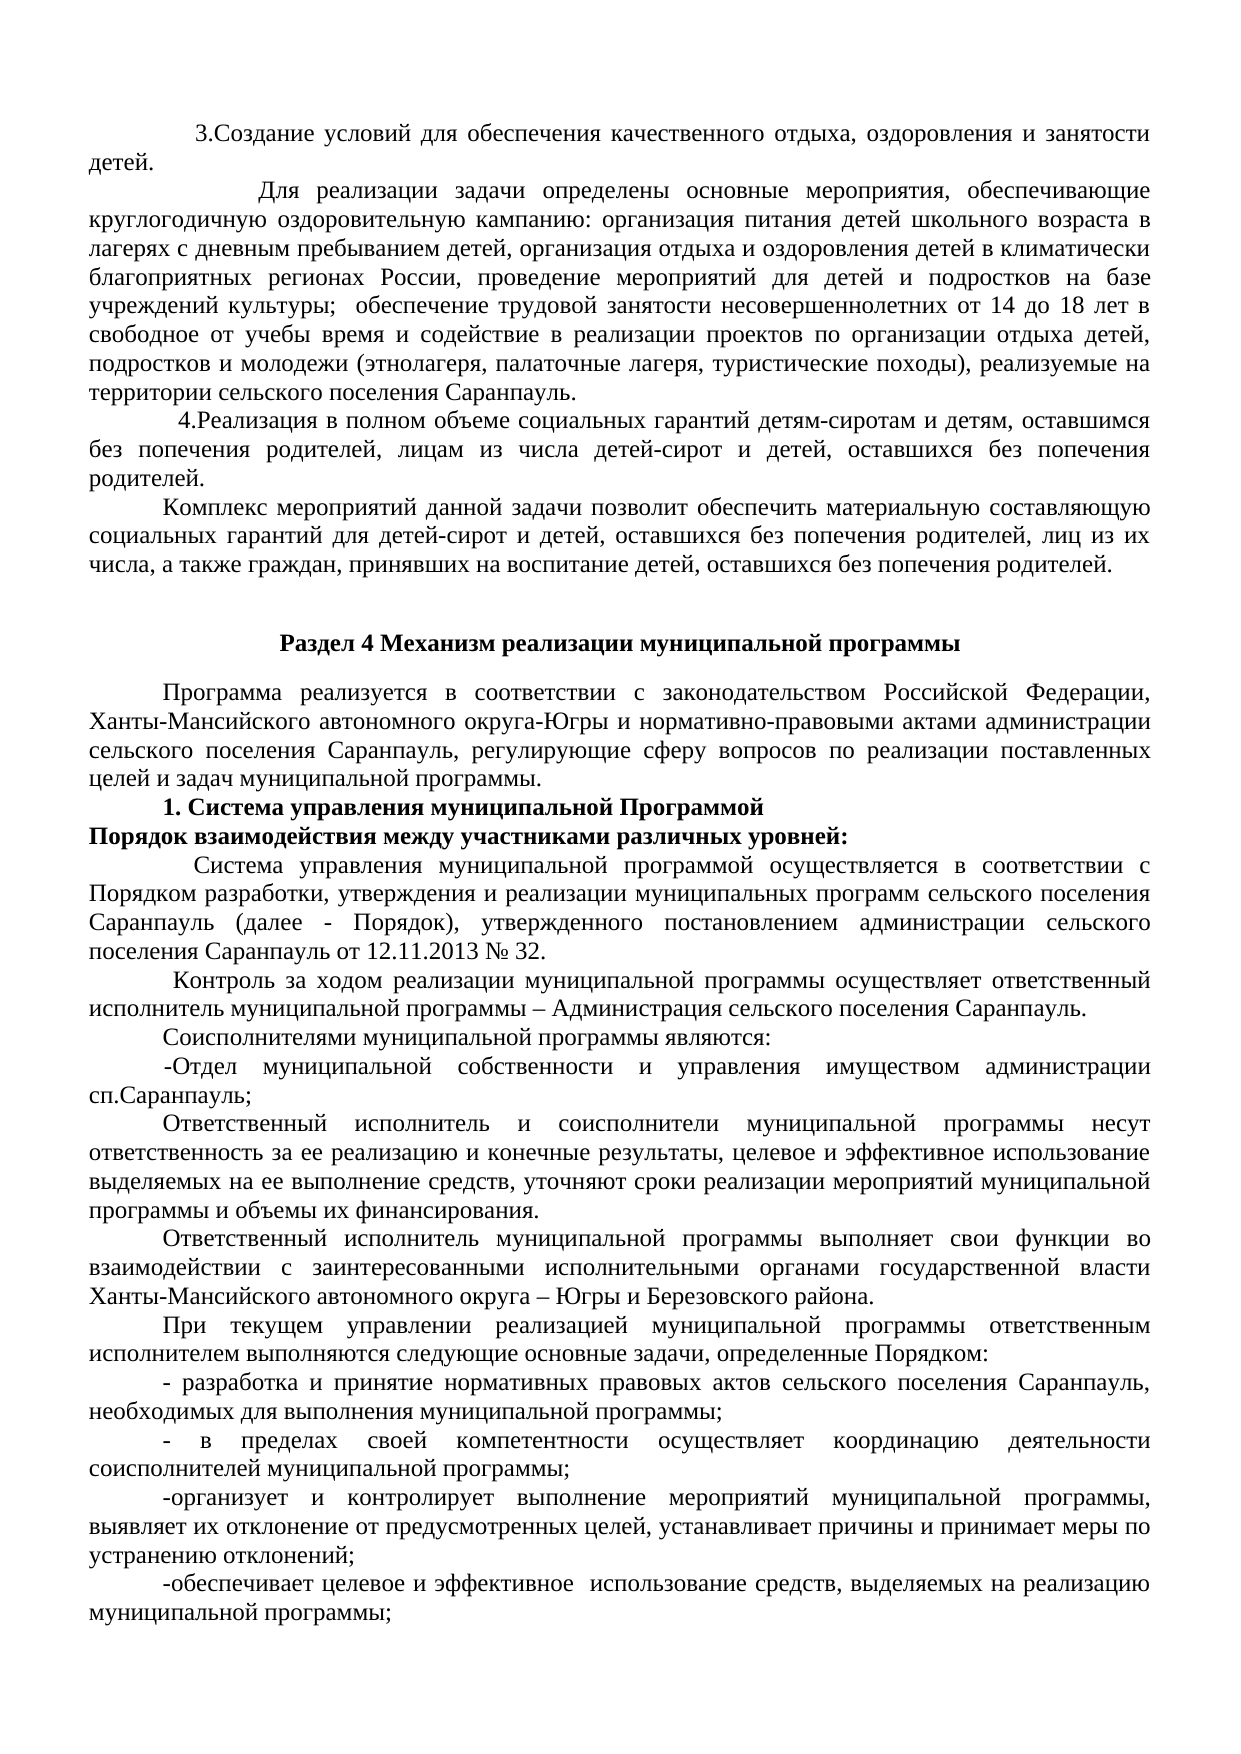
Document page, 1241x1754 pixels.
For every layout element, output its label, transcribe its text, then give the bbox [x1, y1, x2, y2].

text Ответственный исполнитель муниципальной программы выполняет свои функции во взаимодействии с заинтересованными исполнительными органами государственной власти Ханты-Мансийского автономного округа – Югры и Березовского района. [89, 1223, 1152, 1310]
text Система управления муниципальной программой осуществляется в соответствии с Порядком разработки, утверждения и реализации муниципальных программ сельского поселения Саранпауль (далее - Порядок), утвержденного постановлением администрации сельского поселения Саранпауль от 12.11.2013 № 32. [89, 850, 1152, 965]
text Соисполнителями муниципальной программы являются: [89, 1022, 1152, 1051]
text - разработка и принятие нормативных правовых актов сельского поселения Саранпауль, необходимых для выполнения муниципальной программы; [89, 1367, 1152, 1425]
text Контроль за ходом реализации муниципальной программы осуществляет ответственный исполнитель муниципальной программы – Администрация сельского поселения Саранпауль. [89, 965, 1152, 1022]
text Раздел 4 Механизм реализации муниципальной программы [89, 628, 1152, 656]
text 1. Система управления муниципальной Программой [89, 792, 1152, 821]
text Программа реализуется в соответствии с законодательством Российской Федерации, Ханты-Мансийского автономного округа-Югры и нормативно-правовыми актами администрации сельского поселения Саранпауль, регулирующие сферу вопросов по реализации поставленных целей и задач муниципальной программы. [89, 677, 1152, 792]
text -обеспечивает целевое и эффективное использование средств, выделяемых на реализацию муниципальной программы; [89, 1568, 1152, 1626]
text - в пределах своей компетентности осуществляет координацию деятельности соисполнителей муниципальной программы; [89, 1425, 1152, 1482]
text При текущем управлении реализацией муниципальной программы ответственным исполнителем выполняются следующие основные задачи, определенные Порядком: [89, 1310, 1152, 1367]
text Для реализации задачи определены основные мероприятия, обеспечивающие круглогодичную оздоровительную кампанию: организация питания детей школьного возраста в лагерях с дневным пребыванием детей, организация отдыха и оздоровления детей в климатически благоприятных регионах России, проведение мероприятий для детей и подростков на базе учреждений культуры; обеспечение трудовой занятости несовершеннолетних от 14 до 18 лет в свободное от учебы время и содействие в реализации проектов по организации отдыха детей, подростков и молодежи (этнолагеря, палаточные лагеря, туристические походы), реализуемые на территории сельского поселения Саранпауль. [89, 176, 1152, 406]
list Комплекс мероприятий данной задачи позволит обеспечить материальную составляющую социальных гарантий для детей-сирот и детей, оставшихся без попечения родителей, лиц из их числа, а также граждан, принявших на воспитание детей, оставшихся без попечения родителей. [89, 492, 1152, 578]
text Порядок взаимодействия между участниками различных уровней: [89, 821, 1152, 850]
text Ответственный исполнитель и соисполнители муниципальной программы несут ответственность за ее реализацию и конечные результаты, целевое и эффективное использование выделяемых на ее выполнение средств, уточняют сроки реализации мероприятий муниципальной программы и объемы их финансирования. [89, 1108, 1152, 1223]
list 3.Создание условий для обеспечения качественного отдыха, оздоровления и занятости детей. [89, 118, 1152, 176]
text -организует и контролирует выполнение мероприятий муниципальной программы, выявляет их отклонение от предусмотренных целей, устанавливает причины и принимает меры по устранению отклонений; [89, 1482, 1152, 1568]
list 4.Реализация в полном объеме социальных гарантий детям-сиротам и детям, оставшимся без попечения родителей, лицам из числа детей-сирот и детей, оставшихся без попечения родителей. [89, 406, 1152, 492]
text -Отдел муниципальной собственности и управления имуществом администрации сп.Саранпауль; [89, 1051, 1152, 1108]
